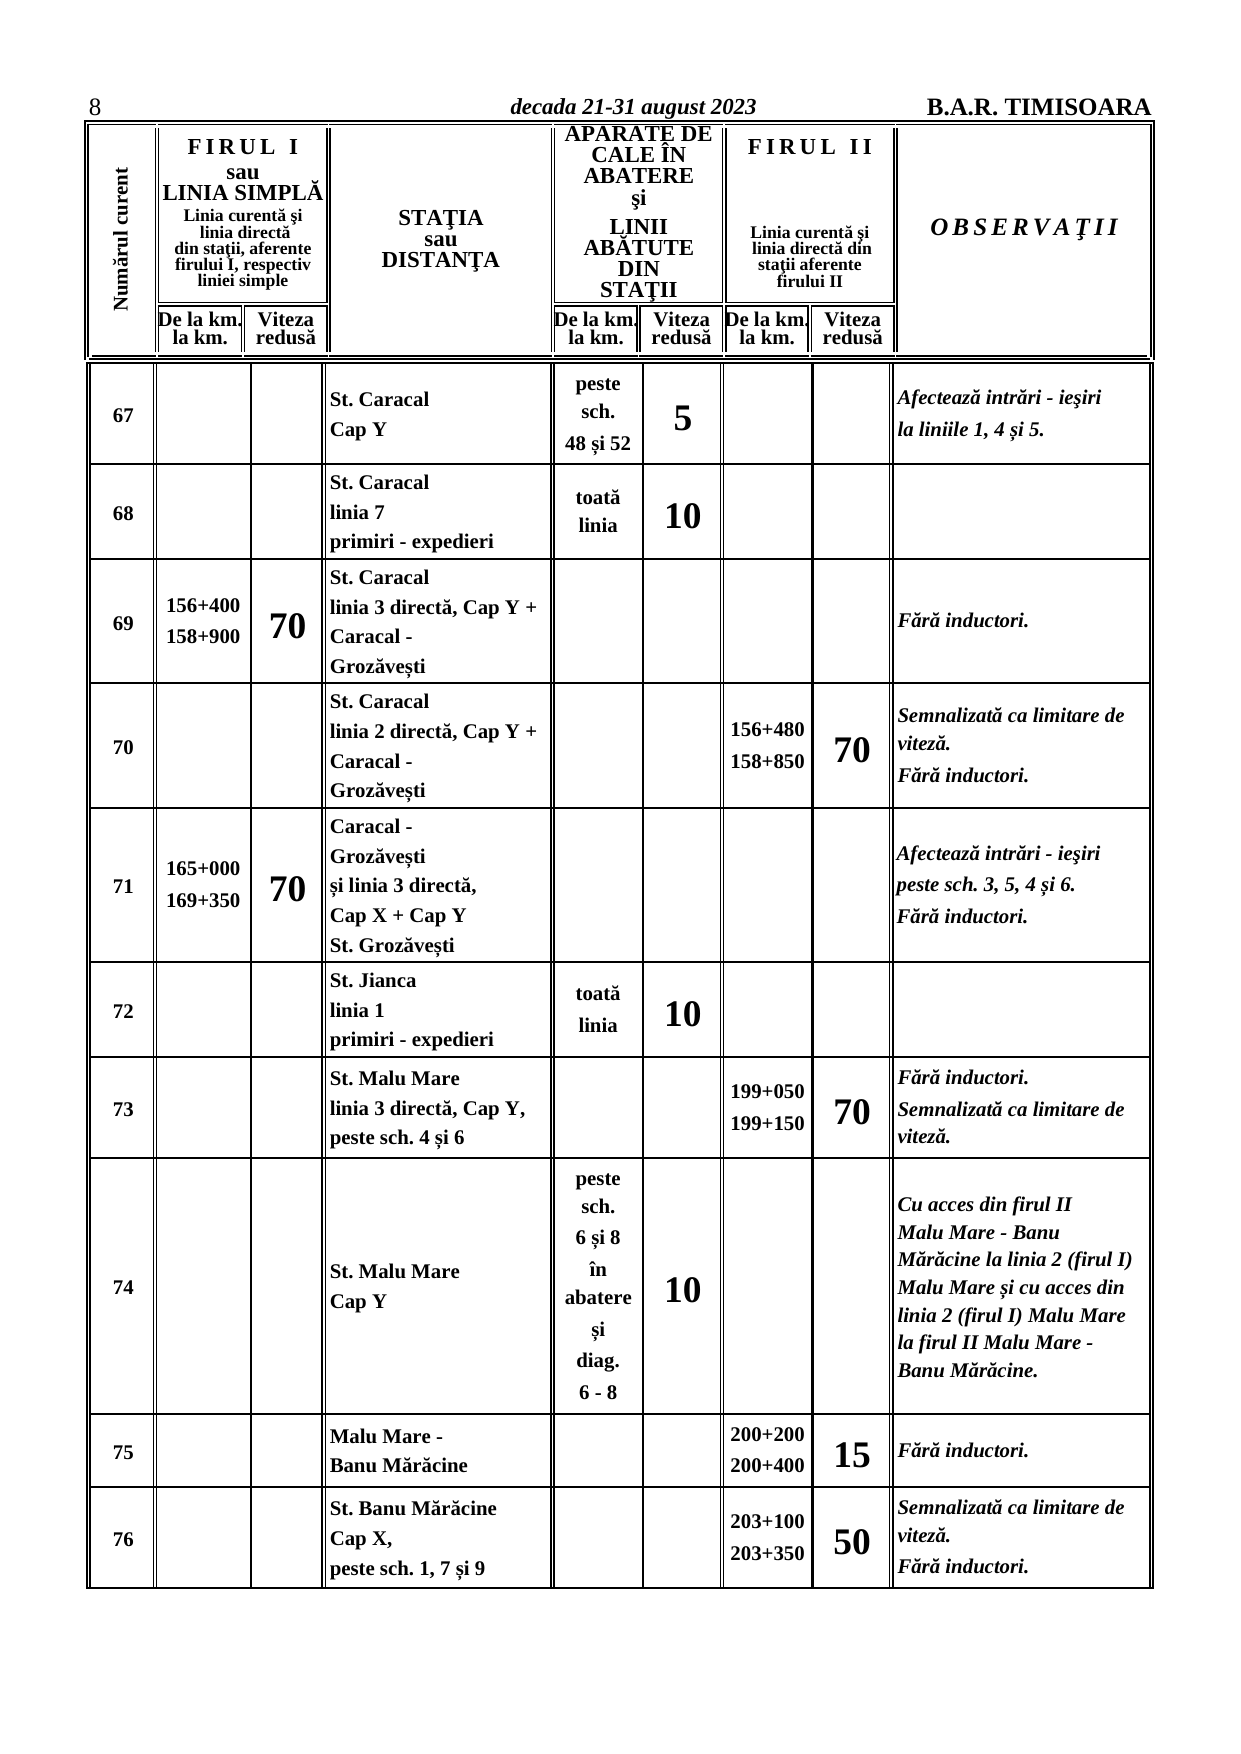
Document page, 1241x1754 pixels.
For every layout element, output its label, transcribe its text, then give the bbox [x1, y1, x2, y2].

table_cell [894, 465, 1149, 558]
table_cell 10 [644, 465, 720, 558]
table_cell 50 [814, 1488, 889, 1587]
table_cell [157, 1058, 250, 1157]
table_cell [91, 560, 153, 682]
table_cell [91, 963, 153, 1056]
table_cell St. Caracal linia 3 directă, Cap Y + Caracal - Grozăvești [326, 560, 550, 682]
table_cell 70 [814, 684, 889, 807]
table_cell peste sch. 6 și 8 în abatere și diag. 6 - 8 [555, 1159, 642, 1412]
table_cell 203+100 203+350 [724, 1488, 811, 1587]
table_cell St. Banu Mărăcine Cap X, peste sch. 1, 7 și 9 [326, 1488, 550, 1587]
table_cell [814, 963, 889, 1056]
table_cell Fără inductori. [894, 1415, 1149, 1486]
table_cell [157, 465, 250, 558]
table_cell Malu Mare - Banu Mărăcine [326, 1415, 550, 1486]
table_cell [644, 1488, 720, 1587]
table_cell 199+050 199+150 [724, 1058, 811, 1157]
table_cell 200+200 200+400 [724, 1415, 811, 1486]
table_cell [157, 1488, 250, 1587]
table_cell 156+400 158+900 [157, 560, 250, 682]
table_cell St. Malu Mare linia 3 directă, Cap Y, peste sch. 4 și 6 [326, 1058, 550, 1157]
table_cell 10 [644, 1159, 720, 1412]
table_cell St. Malu Mare Cap Y [326, 1159, 550, 1412]
table_cell [724, 809, 811, 961]
table_cell 165+000 169+350 [157, 809, 250, 961]
table_cell [814, 809, 889, 961]
table_cell [724, 560, 811, 682]
table_cell [252, 1058, 321, 1157]
table_cell [252, 364, 321, 463]
table_cell [91, 465, 153, 558]
table_cell [91, 1159, 153, 1412]
table_cell 156+480 158+850 [724, 684, 811, 807]
table_cell [814, 364, 889, 463]
table_cell 70 [252, 560, 321, 682]
table_cell 10 [644, 963, 720, 1056]
table_cell [814, 465, 889, 558]
table_cell Caracal - Grozăvești și linia 3 directă, Cap X + Cap Y St. Grozăvești [326, 809, 550, 961]
table_cell St. Caracal linia 7 primiri - expedieri [326, 465, 550, 558]
table_cell [894, 963, 1149, 1056]
table_cell [555, 1415, 642, 1486]
table_cell Fără inductori. Semnalizată ca limitare de viteză. [894, 1058, 1149, 1157]
table_cell [157, 364, 250, 463]
table_cell [252, 963, 321, 1056]
table_cell [644, 1058, 720, 1157]
table_cell [252, 1159, 321, 1412]
table_cell [91, 1058, 153, 1157]
table_cell St. Jianca linia 1 primiri - expedieri [326, 963, 550, 1056]
table_cell [252, 684, 321, 807]
table_cell [555, 809, 642, 961]
table_cell [252, 465, 321, 558]
table_cell Semnalizată ca limitare de viteză. Fără inductori. [894, 1488, 1149, 1587]
table_cell [157, 1159, 250, 1412]
table_cell Afectează intrări - ieşiri la liniile 1, 4 și 5. [894, 364, 1149, 463]
table_cell [91, 1415, 153, 1486]
table_cell [724, 364, 811, 463]
table_cell [814, 1159, 889, 1412]
table_cell peste sch. 48 și 52 [555, 364, 642, 463]
table_cell Afectează intrări - ieşiri peste sch. 3, 5, 4 și 6. Fără inductori. [894, 809, 1149, 961]
table_cell [555, 560, 642, 682]
table_cell [157, 963, 250, 1056]
table_cell [724, 465, 811, 558]
table_cell [555, 1488, 642, 1587]
table_cell [724, 1159, 811, 1412]
table_cell [157, 1415, 250, 1486]
table_cell toată linia [555, 465, 642, 558]
table_cell 70 [814, 1058, 889, 1157]
table_cell [91, 364, 153, 463]
table_cell [724, 963, 811, 1056]
table_cell [91, 1488, 153, 1587]
table_cell [644, 684, 720, 807]
table_cell Cu acces din firul II Malu Mare - Banu Mărăcine la linia 2 (firul I) Malu Mare și cu acces din linia 2 (firul I) Malu Mare la firul II Malu Mare - Banu Mărăcine. [894, 1159, 1149, 1412]
table_cell St. Caracal Cap Y [326, 364, 550, 463]
table_cell Fără inductori. [894, 560, 1149, 682]
table_cell [555, 1058, 642, 1157]
table_cell [91, 809, 153, 961]
table_cell [555, 684, 642, 807]
table_cell St. Caracal linia 2 directă, Cap Y + Caracal - Grozăvești [326, 684, 550, 807]
table_cell Semnalizată ca limitare de viteză. Fără inductori. [894, 684, 1149, 807]
table_cell 5 [644, 364, 720, 463]
table_cell [644, 1415, 720, 1486]
table_cell [644, 560, 720, 682]
table_cell [814, 560, 889, 682]
table_cell toată linia [555, 963, 642, 1056]
table_cell [91, 684, 153, 807]
table_cell 70 [252, 809, 321, 961]
table_cell [252, 1488, 321, 1587]
table_cell [644, 809, 720, 961]
table_cell [157, 684, 250, 807]
table_cell [252, 1415, 321, 1486]
table_cell 15 [814, 1415, 889, 1486]
